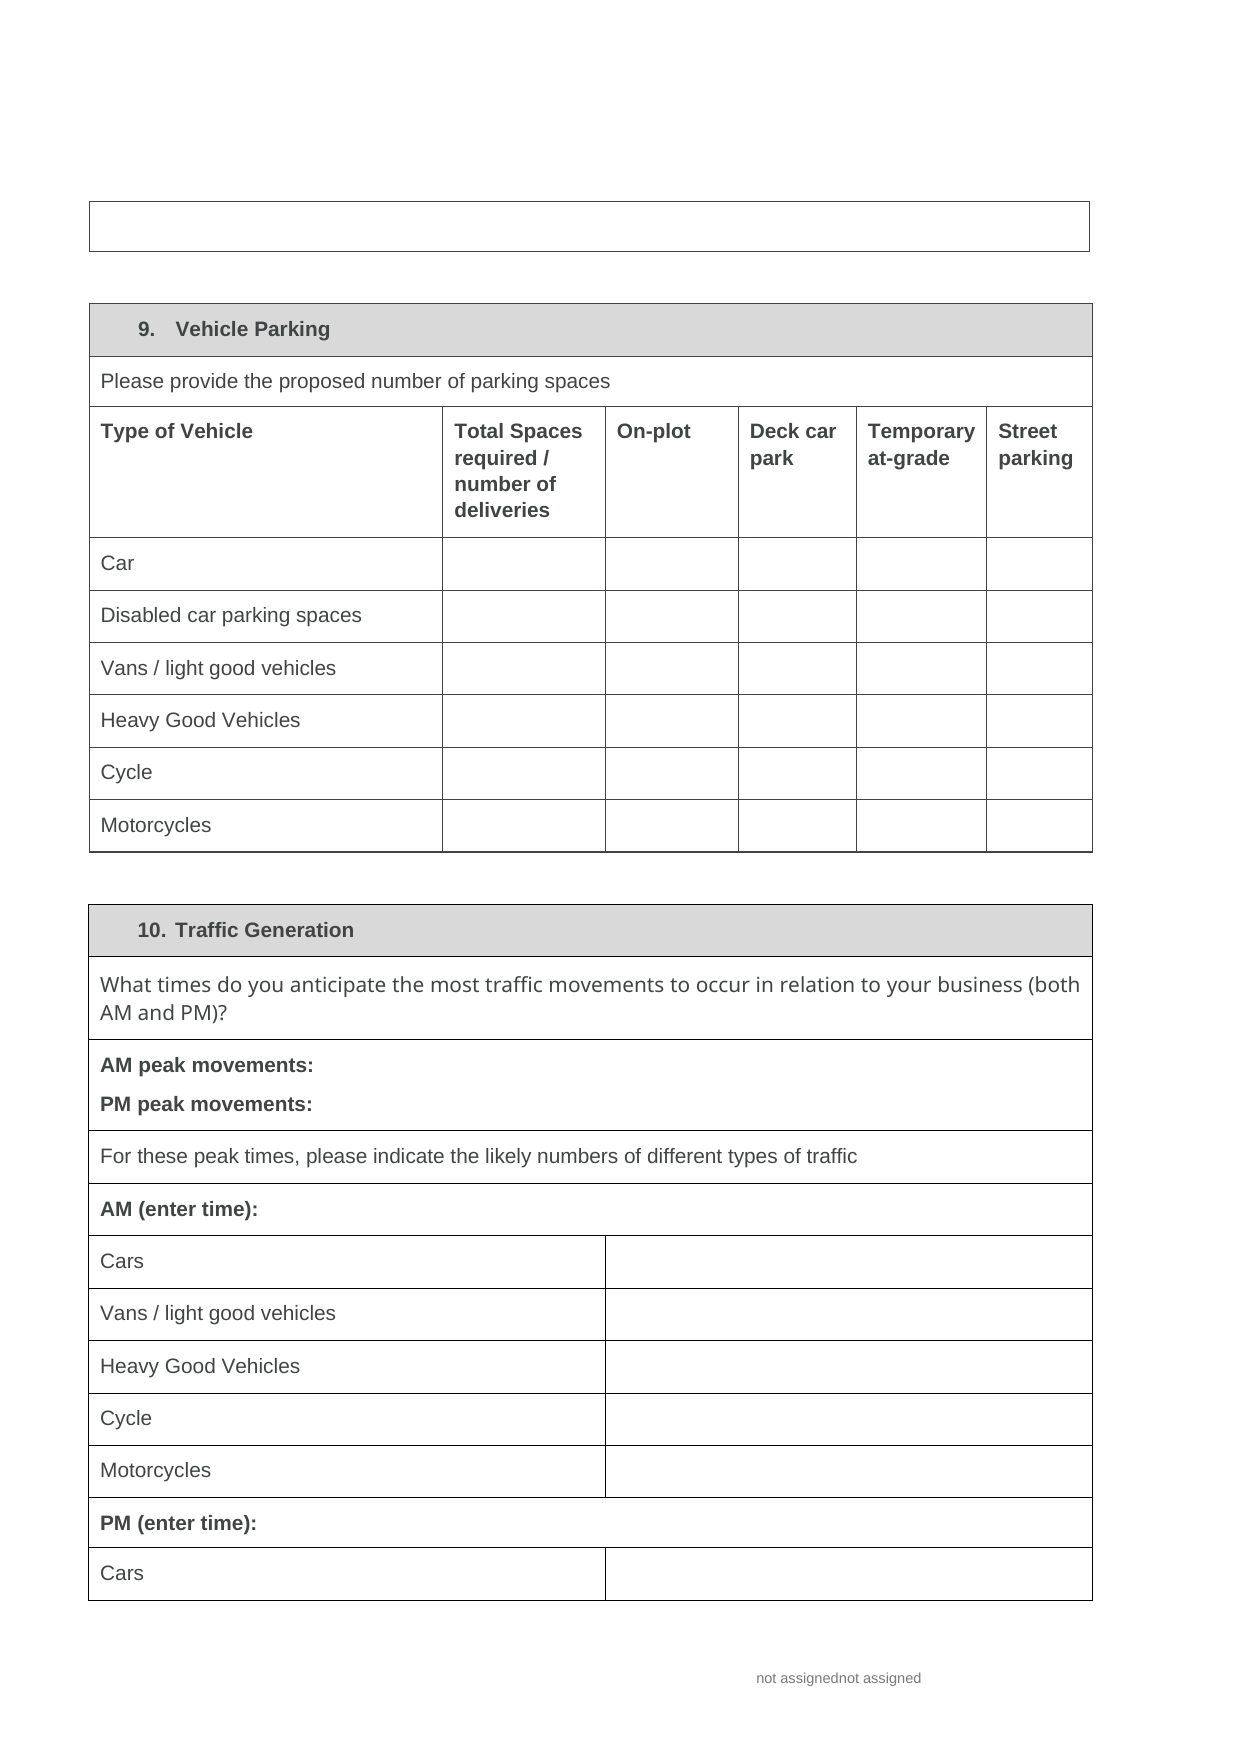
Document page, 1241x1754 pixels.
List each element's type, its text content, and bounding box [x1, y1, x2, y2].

table_cell AM peak movements: PM peak movements: [89, 1040, 1092, 1130]
table_cell Heavy Good Vehicles [90, 695, 442, 747]
table_cell What times do you anticipate the most traffic movements to occur in relation to your business (both AM and PM)? [89, 957, 1092, 1039]
table_header Traffic Generation [89, 905, 1092, 956]
table_cell [857, 643, 986, 694]
table_cell PM (enter time): [89, 1498, 1092, 1547]
table_cell [90, 202, 1089, 251]
table_cell [606, 1236, 1092, 1288]
table_cell Street parking [987, 407, 1092, 537]
table_cell [739, 748, 856, 799]
table_cell [987, 748, 1092, 799]
table_cell Disabled car parking spaces [90, 591, 442, 642]
table_cell [606, 1394, 1092, 1445]
table_cell [606, 800, 738, 851]
table_cell [606, 643, 738, 694]
table_cell [606, 1548, 1092, 1599]
table_cell Total Spaces required / number of deliveries [443, 407, 605, 537]
table_cell Cars [89, 1548, 605, 1599]
table_cell Type of Vehicle [90, 407, 442, 537]
table_cell On-plot [606, 407, 738, 537]
table_cell [739, 591, 856, 642]
table_cell [443, 695, 605, 747]
table_cell For these peak times, please indicate the likely numbers of different types of traffic [89, 1131, 1092, 1183]
table_cell [857, 591, 986, 642]
table_cell [987, 695, 1092, 747]
table_cell AM (enter time): [89, 1184, 1092, 1235]
table_cell Deck car park [739, 407, 856, 537]
table_cell [443, 643, 605, 694]
table_cell [443, 591, 605, 642]
table_cell [857, 538, 986, 589]
table_cell Cars [89, 1236, 605, 1288]
table_header Vehicle Parking [90, 304, 1092, 356]
table_cell [606, 695, 738, 747]
table_cell Motorcycles [90, 800, 442, 851]
table_cell [606, 1289, 1092, 1340]
table_cell Vans / light good vehicles [89, 1289, 605, 1340]
table_cell Car [90, 538, 442, 589]
table_cell [606, 748, 738, 799]
table_cell Vans / light good vehicles [90, 643, 442, 694]
table_cell Motorcycles [89, 1446, 605, 1497]
table_cell [987, 800, 1092, 851]
table_cell [443, 538, 605, 589]
table_cell [987, 538, 1092, 589]
table_cell [443, 748, 605, 799]
table_cell [857, 695, 986, 747]
table_cell [739, 695, 856, 747]
table_cell [857, 748, 986, 799]
table_cell [987, 591, 1092, 642]
table_cell [606, 591, 738, 642]
table_cell [739, 538, 856, 589]
table_cell Heavy Good Vehicles [89, 1341, 605, 1392]
table_cell Temporary at-grade [857, 407, 986, 537]
table_cell [606, 1341, 1092, 1392]
table_cell [987, 643, 1092, 694]
table_cell [606, 1446, 1092, 1497]
table_cell [739, 643, 856, 694]
table_cell [739, 800, 856, 851]
table_cell [606, 538, 738, 589]
table_cell [857, 800, 986, 851]
table_cell [443, 800, 605, 851]
table_cell Cycle [90, 748, 442, 799]
table_cell Please provide the proposed number of parking spaces [90, 357, 1092, 406]
table_cell Cycle [89, 1394, 605, 1445]
